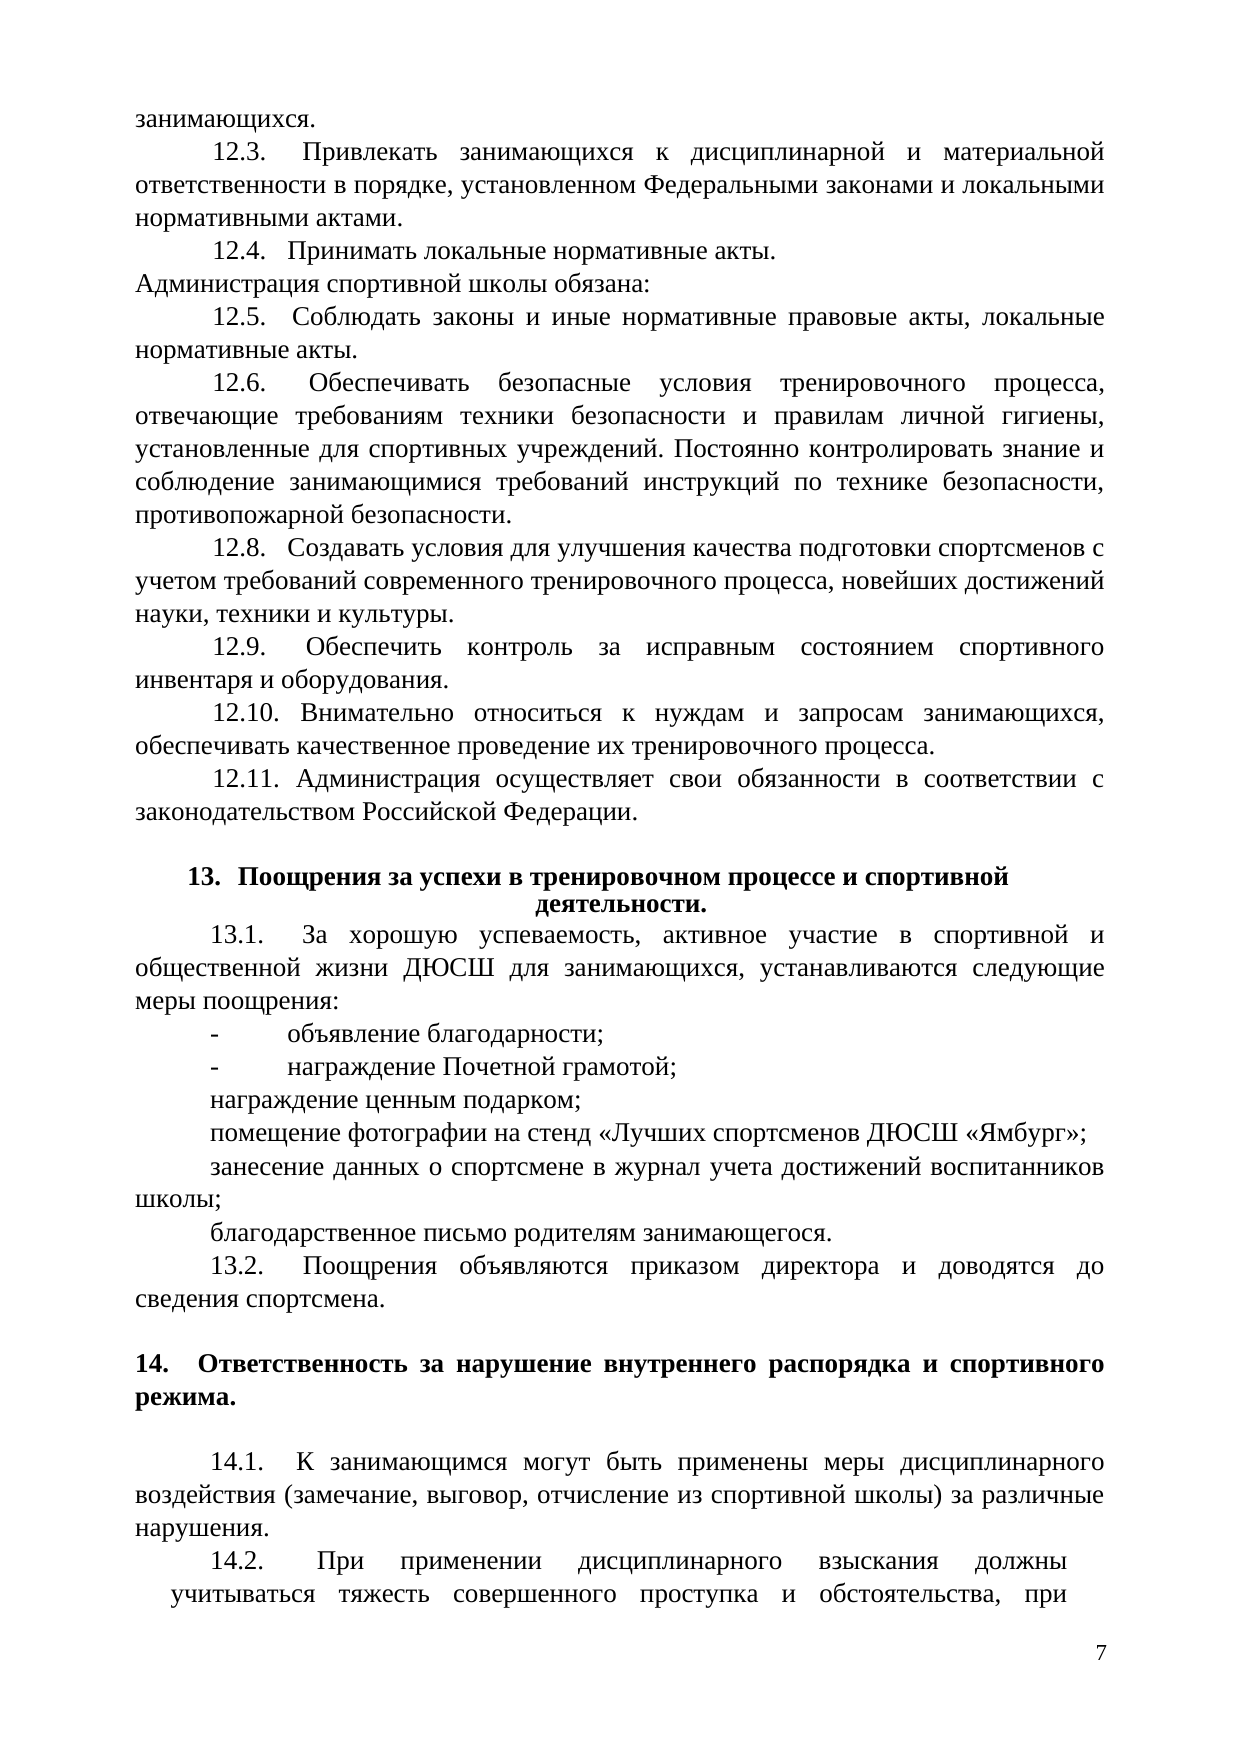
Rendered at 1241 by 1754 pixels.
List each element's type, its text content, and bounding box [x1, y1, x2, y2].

list Ответственность за нарушение внутреннего распорядка и спортивного режима. [135, 1346, 1106, 1412]
list Привлекать занимающихся к дисциплинарной и материальной ответственности в порядке, установленном Федеральными законами и локальными нормативными актами. [135, 134, 1106, 233]
list Поощрения за успехи в тренировочном процессе и спортивной [187, 863, 1108, 890]
list Соблюдать законы и иные нормативные правовые акты, локальные нормативные акты. [135, 299, 1106, 365]
list Создавать условия для улучшения качества подготовки спортсменов с учетом требований современного тренировочного процесса, новейших достижений науки, техники и культуры. [135, 530, 1106, 629]
text занесение данных о спортсмене в журнал учета достижений воспитанников школы; [135, 1148, 1106, 1214]
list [170, 1543, 1068, 1609]
list Поощрения объявляются приказом директора и доводятся до сведения спортсмена. [135, 1248, 1106, 1315]
list За хорошую успеваемость, активное участие в спортивной и общественной жизни ДЮСШ для занимающихся, устанавливаются следующие меры поощрения: [135, 917, 1106, 1016]
list Администрация осуществляет свои обязанности в соответствии с законодательством Российской Федерации. [135, 761, 1106, 827]
list награждение Почетной грамотой; [135, 1049, 1108, 1082]
text благодарственное письмо родителям занимающегося. [135, 1214, 1108, 1248]
list Внимательно относиться к нуждам и запросам занимающихся, обеспечивать качественное проведение их тренировочного процесса. [135, 695, 1106, 761]
list К занимающимся могут быть применены меры дисциплинарного воздействия (замечание, выговор, отчисление из спортивной школы) за различные нарушения. [135, 1444, 1106, 1543]
list Обеспечивать безопасные условия тренировочного процесса, отвечающие требованиям техники безопасности и правилам личной гигиены, установленные для спортивных учреждений. Постоянно контролировать знание и соблюдение занимающимися требований инструкций по технике безопасности, противопожарной безопасности. [135, 365, 1106, 530]
list Обеспечить контроль за исправным состоянием спортивного инвентаря и оборудования. [135, 629, 1106, 695]
text помещение фотографии на стенд «Лучших спортсменов ДЮСШ «Ямбург»; [135, 1116, 1106, 1148]
text награждение ценным подарком; [135, 1082, 1108, 1116]
text Администрация спортивной школы обязана: [135, 266, 1108, 299]
text деятельности. [135, 890, 1108, 917]
list Принимать локальные нормативные акты. [135, 233, 1108, 266]
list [135, 101, 1106, 134]
list объявление благодарности; [135, 1016, 1108, 1049]
